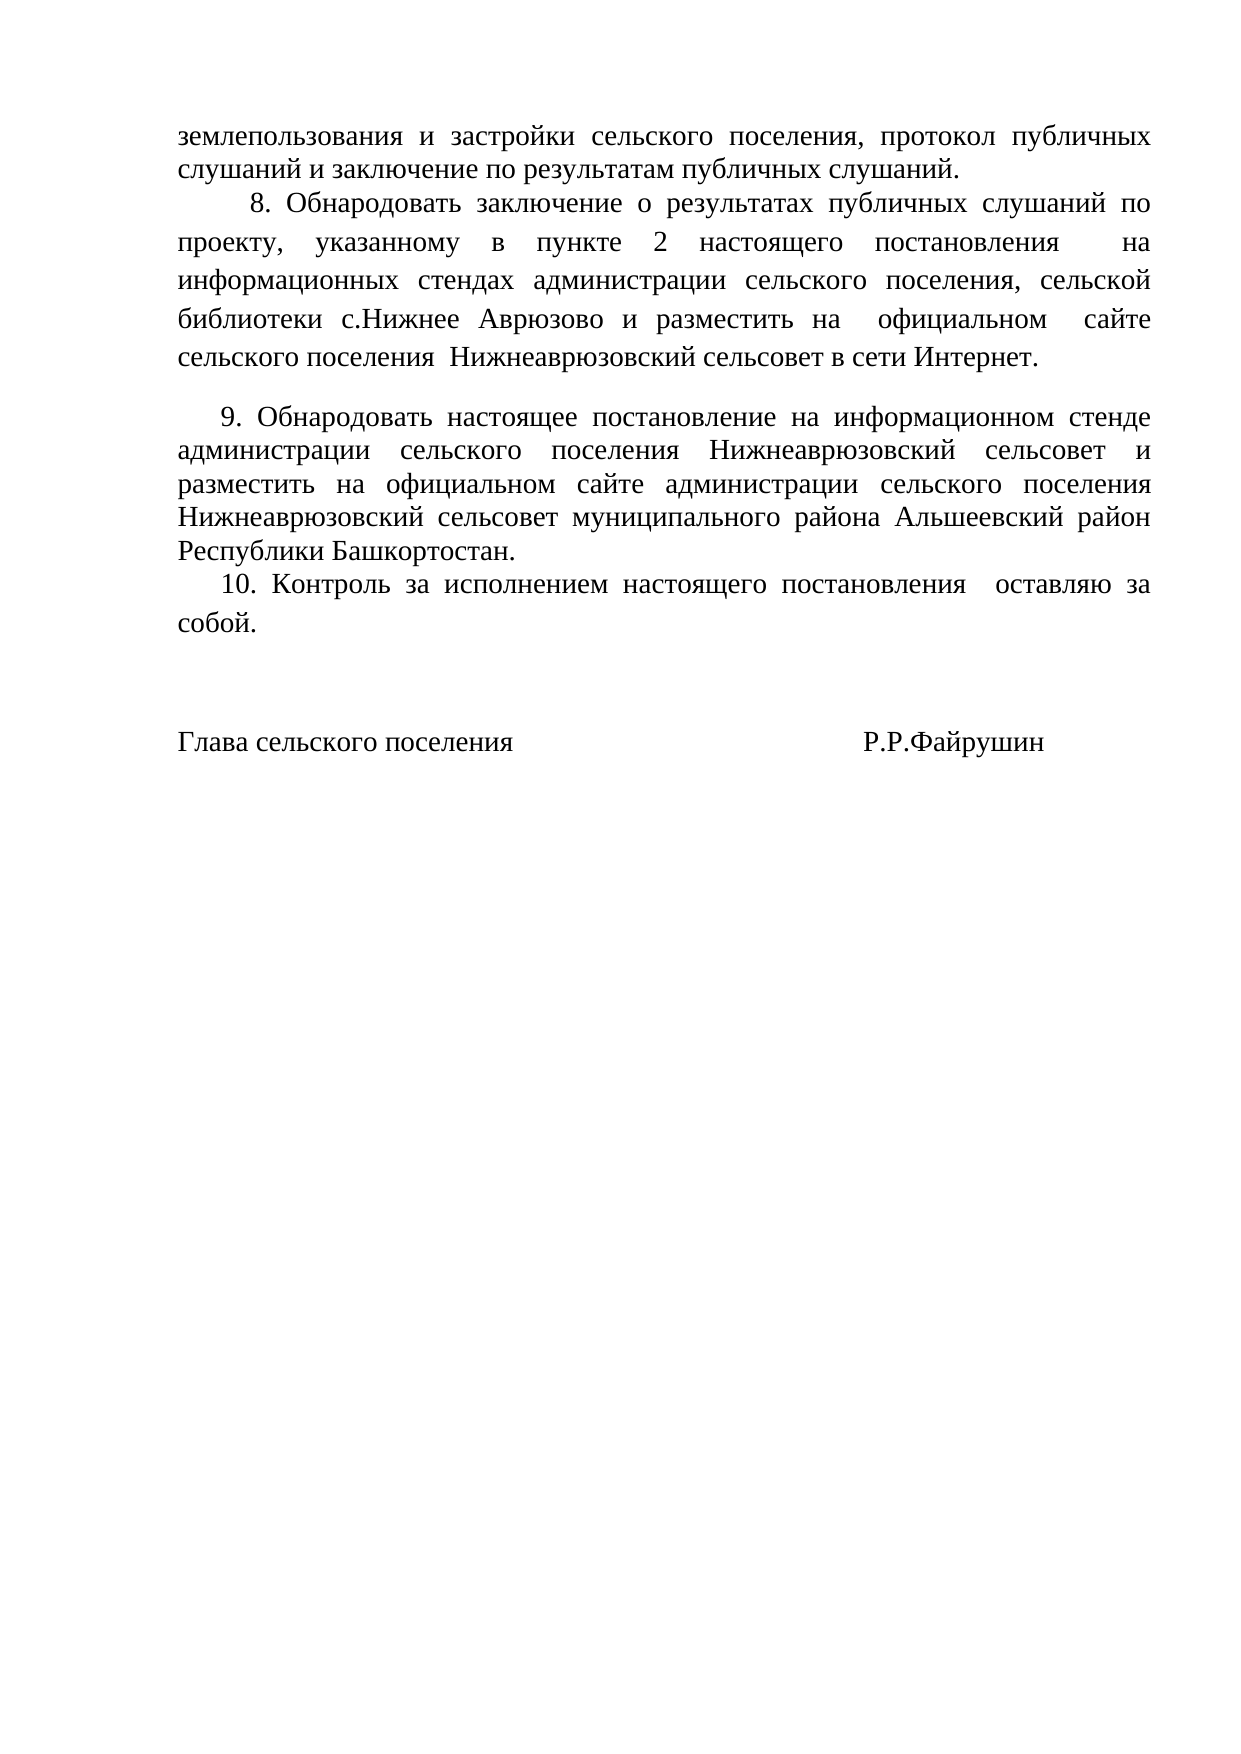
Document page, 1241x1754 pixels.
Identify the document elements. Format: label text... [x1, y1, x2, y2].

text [177, 118, 1152, 185]
text 10. Контроль за исполнением настоящего постановления оставляю за собой. [177, 566, 1152, 638]
text 8. Обнародовать заключение о результатах публичных слушаний по проекту, указанному в пункте 2 настоящего постановления на информационных стендах администрации сельского поселения, сельской библиотеки с.Нижнее Аврюзово и разместить на официальном сайте сельского поселения Нижнеаврюзовский сельсовет в сети Интернет. [177, 185, 1152, 373]
text 9. Обнародовать настоящее постановление на информационном стенде администрации сельского поселения Нижнеаврюзовский сельсовет и разместить на официальном сайте администрации сельского поселения Нижнеаврюзовский сельсовет муниципального района Альшеевский район Республики Башкортостан. [177, 399, 1152, 566]
text Глава сельского поселения Р.Р.Файрушин [177, 724, 1152, 757]
